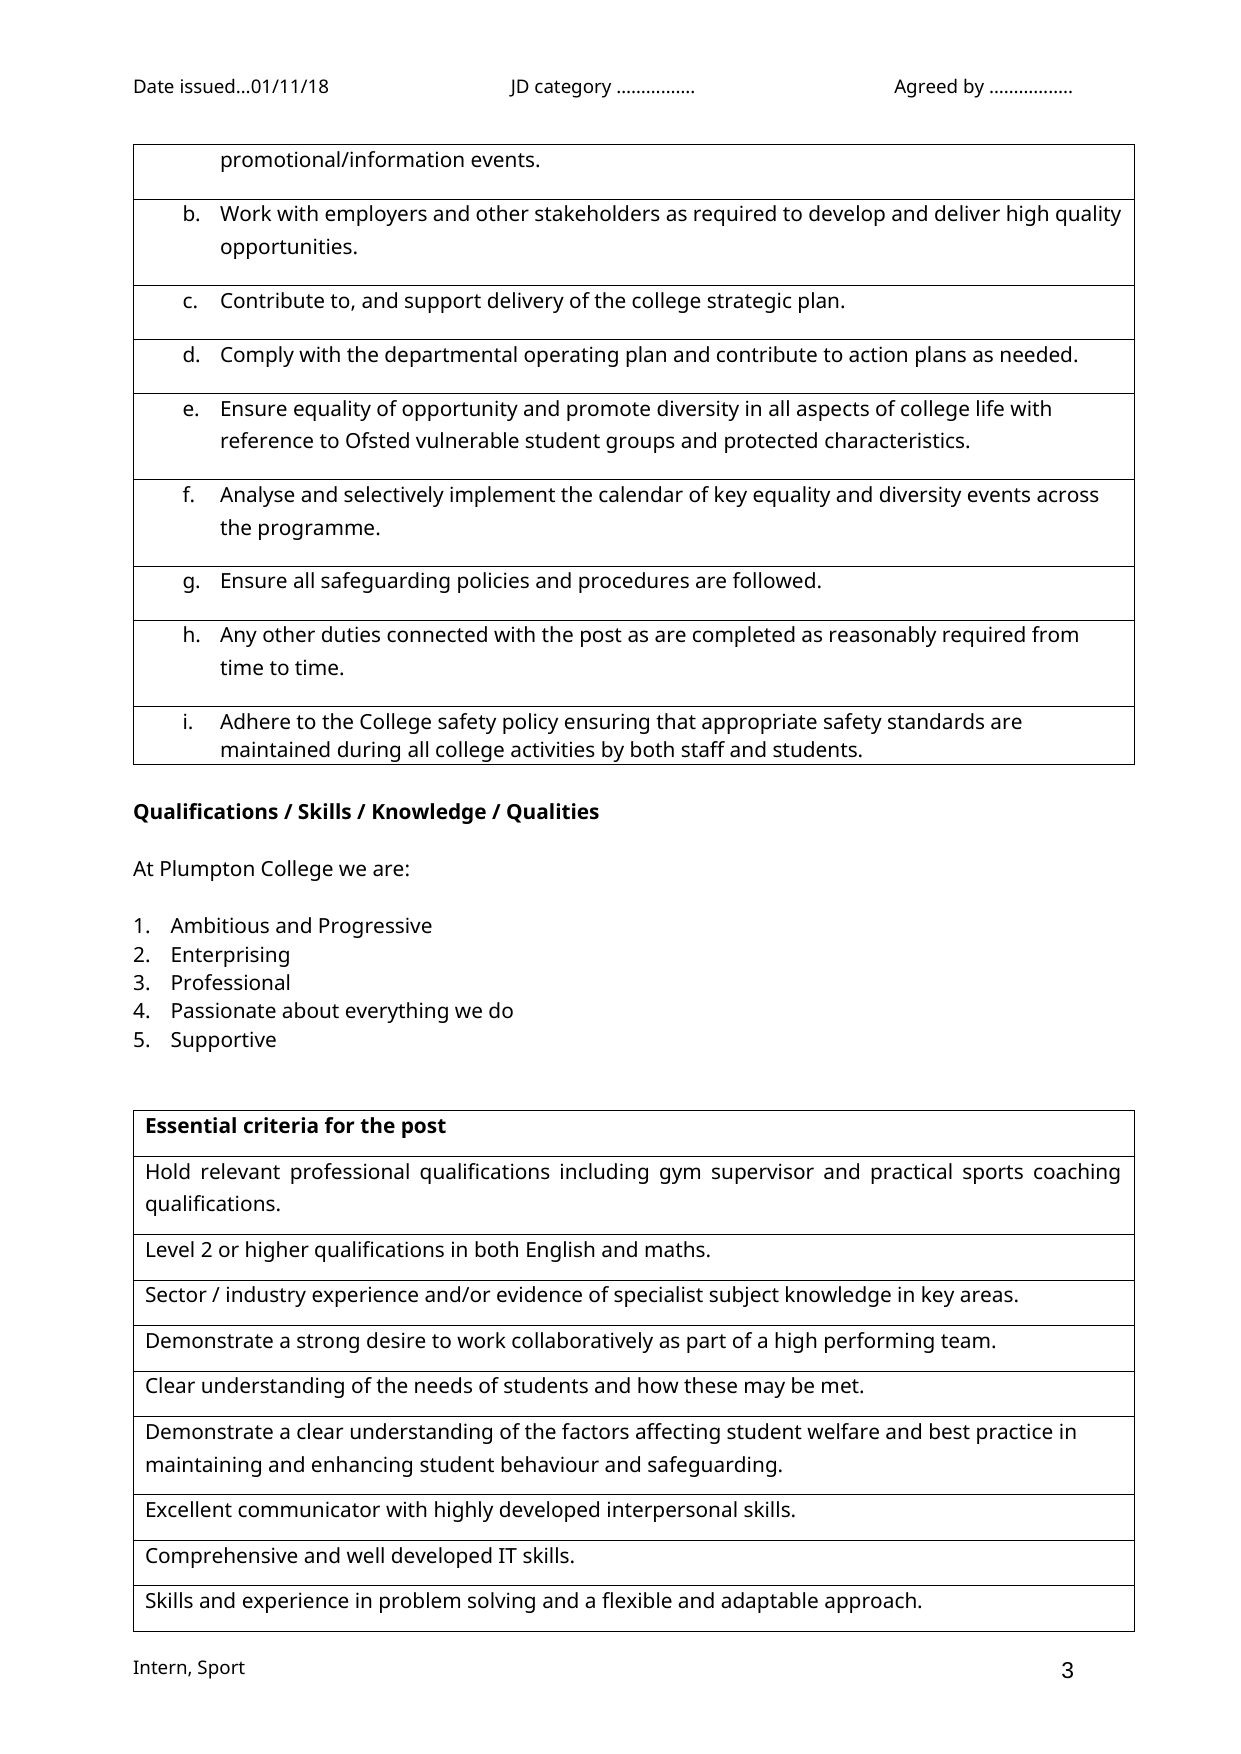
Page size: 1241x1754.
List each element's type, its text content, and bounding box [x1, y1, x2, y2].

table_header Essential criteria for the post [134, 1111, 1134, 1156]
table_cell Skills and experience in problem solving and a flexible and adaptable approach. [134, 1586, 1134, 1631]
table_cell Demonstrate a strong desire to work collaboratively as part of a high performing team. [134, 1326, 1134, 1371]
table_cell Work with employers and other stakeholders as required to develop and deliver high quality opportunities. [134, 200, 1134, 285]
table_cell Comply with the departmental operating plan and contribute to action plans as needed. [134, 340, 1134, 393]
table_cell Hold relevant professional qualifications including gym supervisor and practical sports coaching qualifications. [134, 1157, 1134, 1234]
list Passionate about everything we do [133, 997, 1090, 1025]
text At Plumpton College we are: [133, 854, 1090, 883]
table_cell Clear understanding of the needs of students and how these may be met. [134, 1372, 1134, 1416]
table_cell Analyse and selectively implement the calendar of key equality and diversity events across the programme. [134, 480, 1134, 566]
list Ambitious and Progressive [133, 911, 1090, 940]
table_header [134, 145, 1134, 198]
table_cell Demonstrate a clear understanding of the factors affecting student welfare and best practice in maintaining and enhancing student behaviour and safeguarding. [134, 1417, 1134, 1494]
list Supportive [133, 1025, 1090, 1053]
table_cell Ensure equality of opportunity and promote diversity in all aspects of college life with reference to Ofsted vulnerable student groups and protected characteristics. [134, 394, 1134, 479]
table_cell Comprehensive and well developed IT skills. [134, 1541, 1134, 1585]
table_cell Excellent communicator with highly developed interpersonal skills. [134, 1495, 1134, 1540]
table_cell Adhere to the College safety policy ensuring that appropriate safety standards are maintained during all college activities by both staff and students. [134, 707, 1134, 764]
table_cell Ensure all safeguarding policies and procedures are followed. [134, 567, 1134, 619]
table_cell Any other duties connected with the post as are completed as reasonably required from time to time. [134, 621, 1134, 706]
table_cell Contribute to, and support delivery of the college strategic plan. [134, 286, 1134, 339]
list Professional [133, 968, 1090, 997]
list Enterprising [133, 940, 1090, 968]
table_cell Sector / industry experience and/or evidence of specialist subject knowledge in key areas. [134, 1281, 1134, 1325]
text Qualifications / Skills / Knowledge / Qualities [133, 797, 1090, 826]
table_cell Level 2 or higher qualifications in both English and maths. [134, 1235, 1134, 1279]
